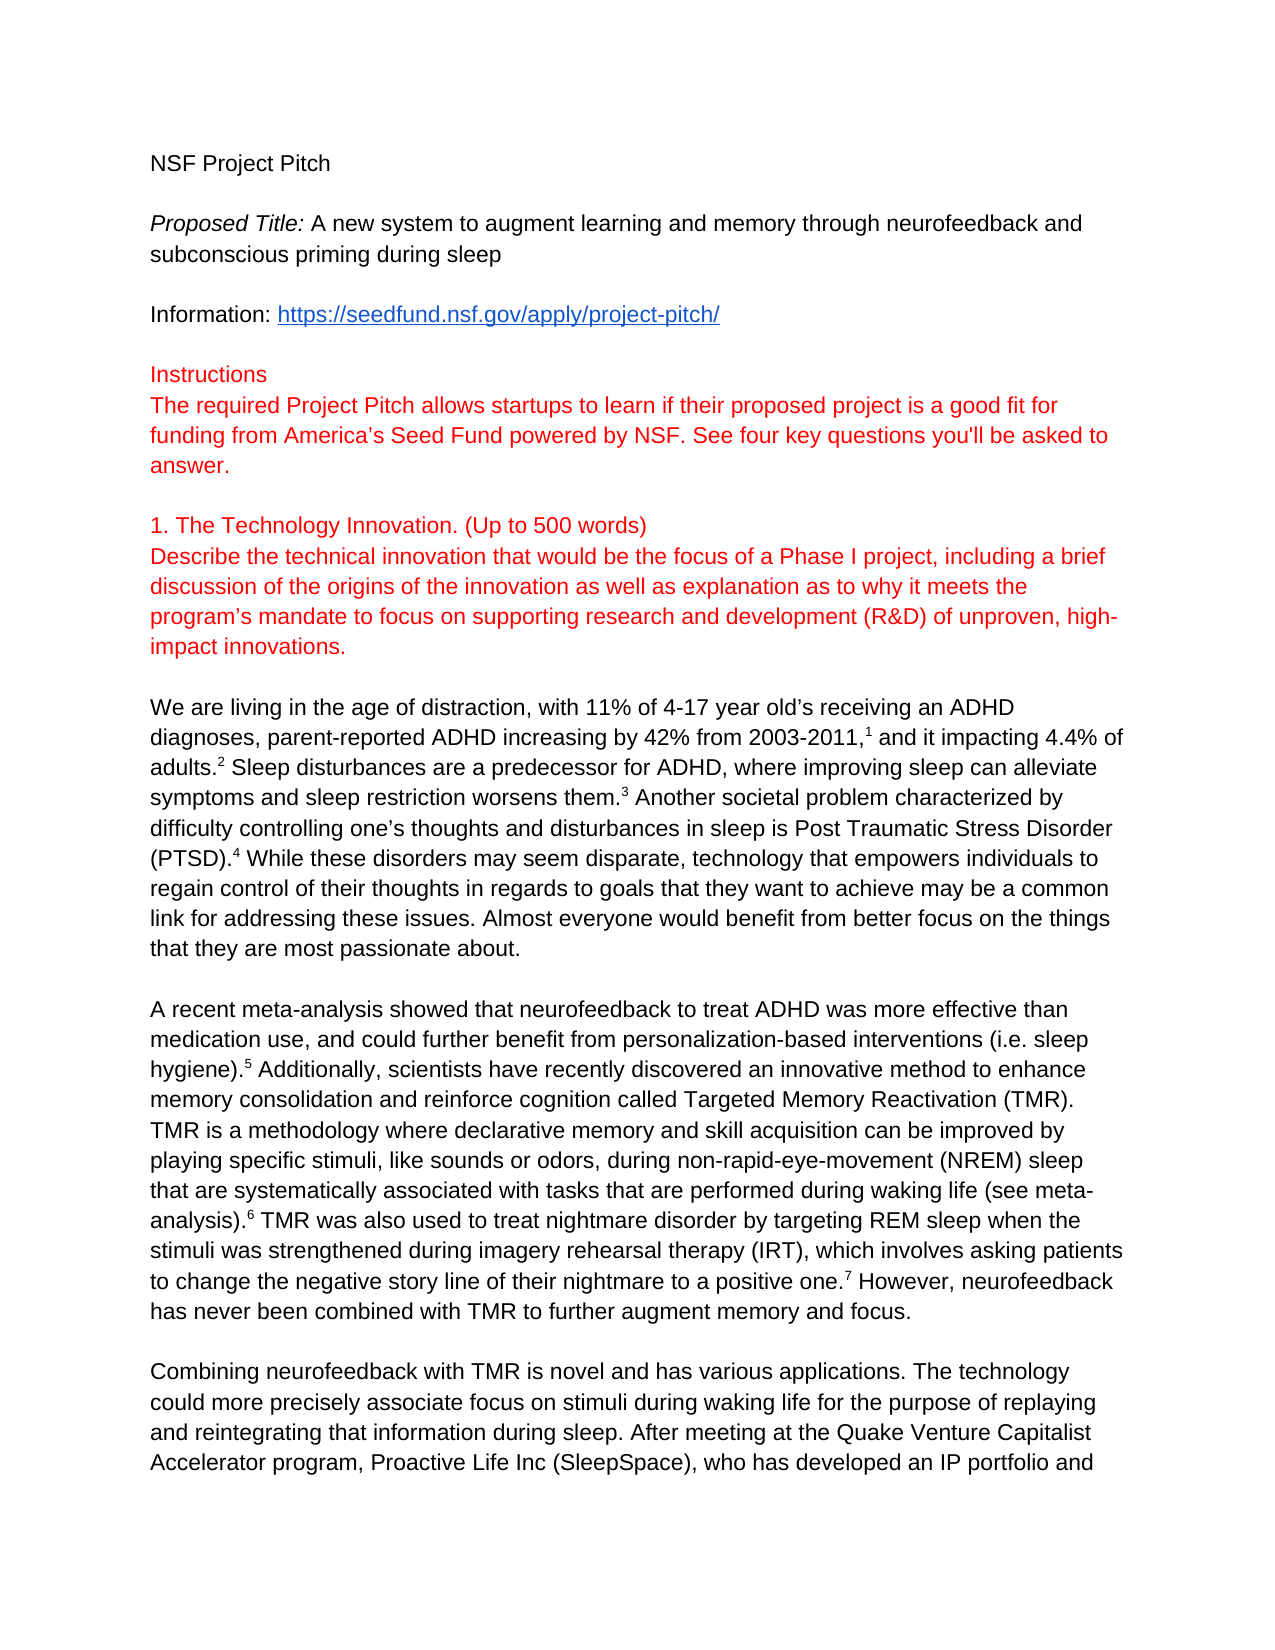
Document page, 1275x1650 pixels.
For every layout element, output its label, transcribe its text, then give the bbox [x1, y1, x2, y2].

text Information: https://seedfund.nsf.gov/apply/project-pitch/ [150, 301, 1125, 327]
text Describe the technical innovation that would be the focus of a Phase I project, including a brief discussion of the origins of the innovation as well as explanation as to why it meets the program’s mandate to focus on supporting research and development (R&D) of unproven, high-impact innovations. [150, 543, 1125, 660]
text 1. The Technology Innovation. (Up to 500 words) [150, 512, 1125, 539]
text Proposed Title: A new system to augment learning and memory through neurofeedback and subconscious priming during sleep [150, 210, 1125, 267]
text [150, 1358, 1125, 1475]
text The required Project Pitch allows startups to learn if their proposed project is a good fit for funding from America’s Seed Fund powered by NSF. See four key questions you'll be asked to answer. [150, 392, 1125, 478]
text We are living in the age of distraction, with 11% of 4-17 year old’s receiving an ADHD diagnoses, parent-reported ADHD increasing by 42% from 2003-2011,1 and it impacting 4.4% of adults.2 Sleep disturbances are a predecessor for ADHD, where improving sleep can alleviate symptoms and sleep restriction worsens them.3 Another societal problem characterized by difficulty controlling one’s thoughts and disturbances in sleep is Post Traumatic Stress Disorder (PTSD).4 While these disorders may seem disparate, technology that empowers individuals to regain control of their thoughts in regards to goals that they want to achieve may be a common link for addressing these issues. Almost everyone would benefit from better focus on the things that they are most passionate about. [150, 694, 1125, 962]
text Instructions [150, 361, 1125, 388]
text NSF Project Pitch [150, 150, 1125, 176]
text A recent meta-analysis showed that neurofeedback to treat ADHD was more effective than medication use, and could further benefit from personalization-based interventions (i.e. sleep hygiene).5 Additionally, scientists have recently discovered an innovative method to enhance memory consolidation and reinforce cognition called Targeted Memory Reactivation (TMR). TMR is a methodology where declarative memory and skill acquisition can be improved by playing specific stimuli, like sounds or odors, during non-rapid-eye-movement (NREM) sleep that are systematically associated with tasks that are performed during waking life (see meta-analysis).6 TMR was also used to treat nightmare disorder by targeting REM sleep when the stimuli was strengthened during imagery rehearsal therapy (IRT), which involves asking patients to change the negative story line of their nightmare to a positive one.7 However, neurofeedback has never been combined with TMR to further augment memory and focus. [150, 996, 1125, 1324]
